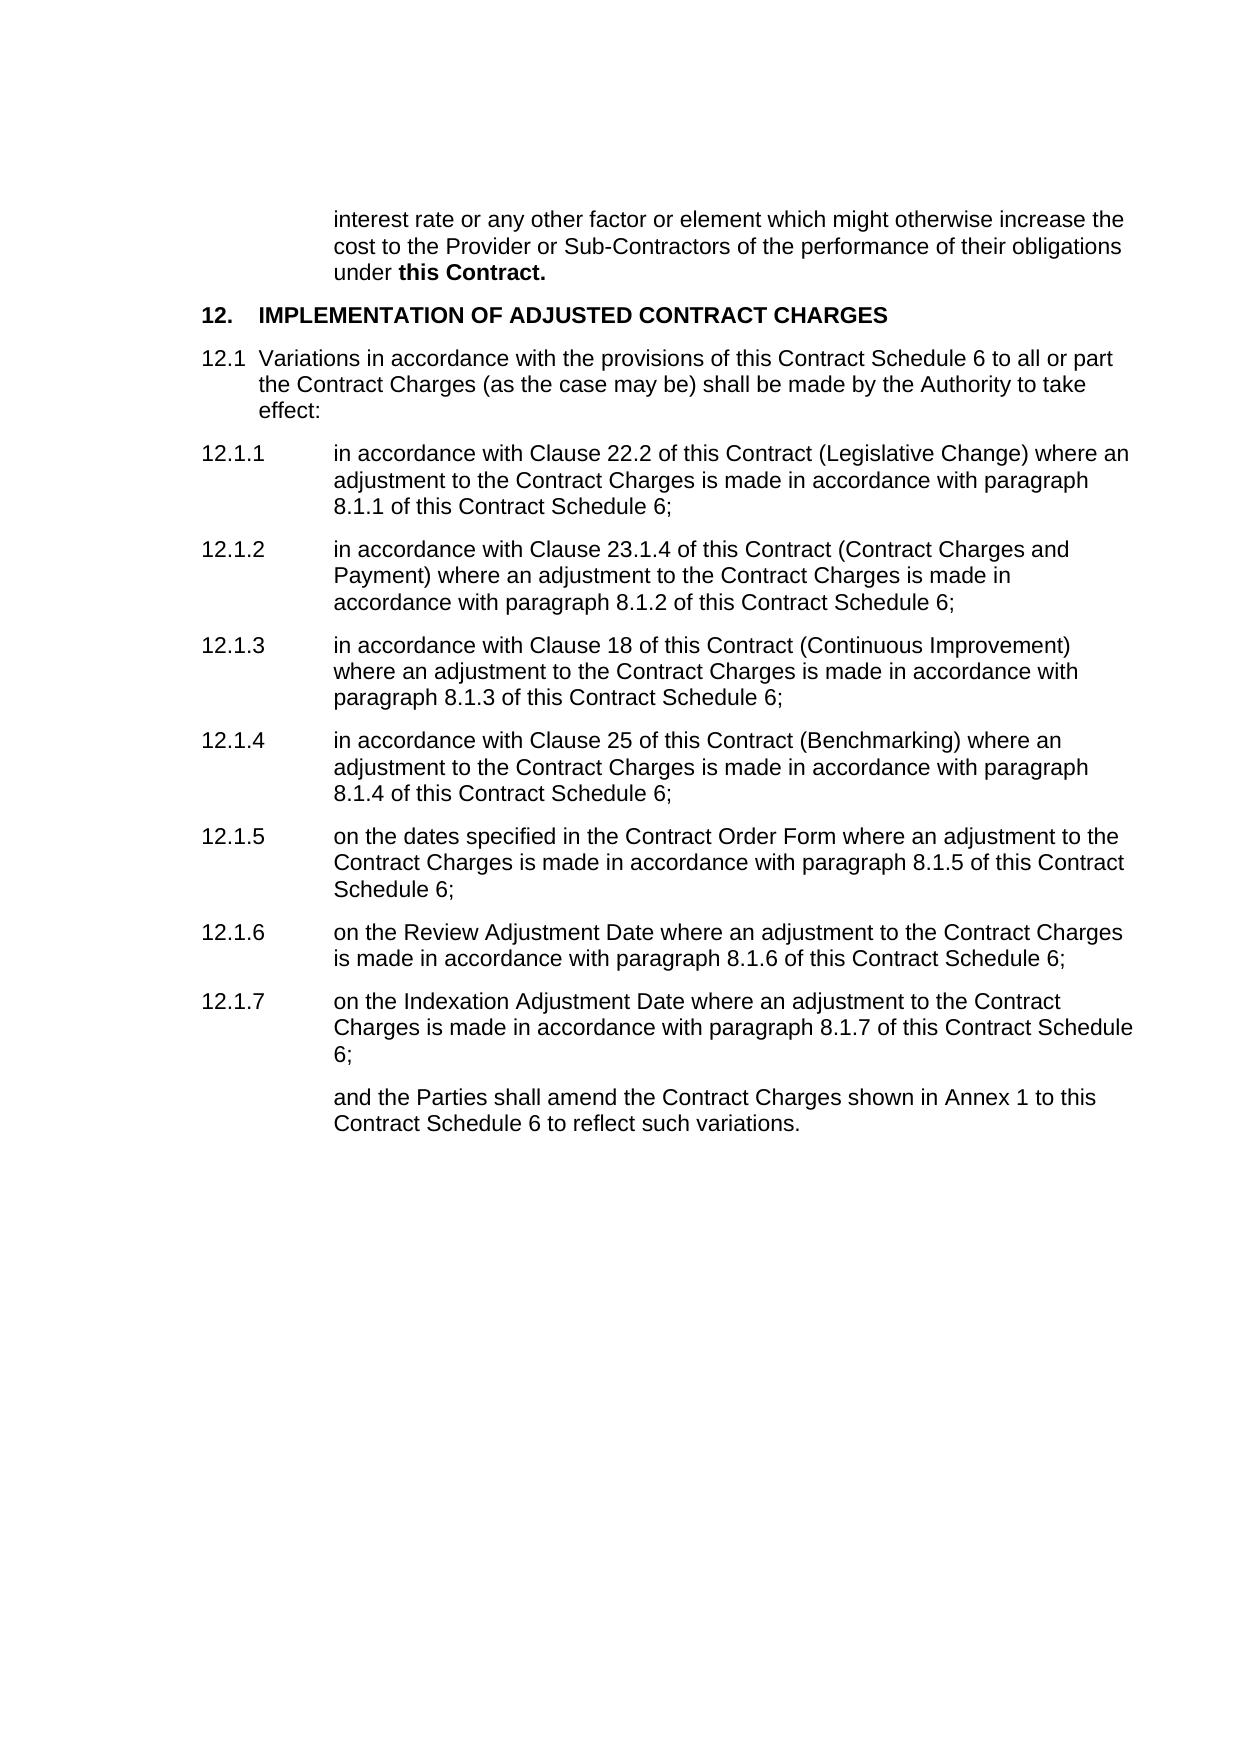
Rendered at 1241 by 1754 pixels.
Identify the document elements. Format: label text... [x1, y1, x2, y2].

text 12.1.3 in accordance with Clause 18 of this Contract (Continuous Improvement) where an adjustment to the Contract Charges is made in accordance with paragraph 8.1.3 of this Contract Schedule 6; [201, 632, 1134, 711]
text 12.1.4 in accordance with Clause 25 of this Contract (Benchmarking) where an adjustment to the Contract Charges is made in accordance with paragraph 8.1.4 of this Contract Schedule 6; [201, 727, 1134, 806]
text 12. IMPLEMENTATION OF ADJUSTED CONTRACT CHARGES [201, 302, 1134, 328]
text and the Parties shall amend the Contract Charges shown in Annex 1 to this Contract Schedule 6 to reflect such variations. [333, 1083, 1134, 1136]
text 12.1.5 on the dates specified in the Contract Order Form where an adjustment to the Contract Charges is made in accordance with paragraph 8.1.5 of this Contract Schedule 6; [201, 823, 1134, 902]
text 12.1.7 on the Indexation Adjustment Date where an adjustment to the Contract Charges is made in accordance with paragraph 8.1.7 of this Contract Schedule 6; [201, 988, 1134, 1067]
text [201, 206, 1134, 285]
text 12.1.6 on the Review Adjustment Date where an adjustment to the Contract Charges is made in accordance with paragraph 8.1.6 of this Contract Schedule 6; [201, 918, 1134, 971]
text 12.1.2 in accordance with Clause 23.1.4 of this Contract (Contract Charges and Payment) where an adjustment to the Contract Charges is made in accordance with paragraph 8.1.2 of this Contract Schedule 6; [201, 536, 1134, 615]
text 12.1.1 in accordance with Clause 22.2 of this Contract (Legislative Change) where an adjustment to the Contract Charges is made in accordance with paragraph 8.1.1 of this Contract Schedule 6; [201, 440, 1134, 519]
text 12.1 Variations in accordance with the provisions of this Contract Schedule 6 to all or part the Contract Charges (as the case may be) shall be made by the Authority to take effect: [201, 345, 1134, 424]
